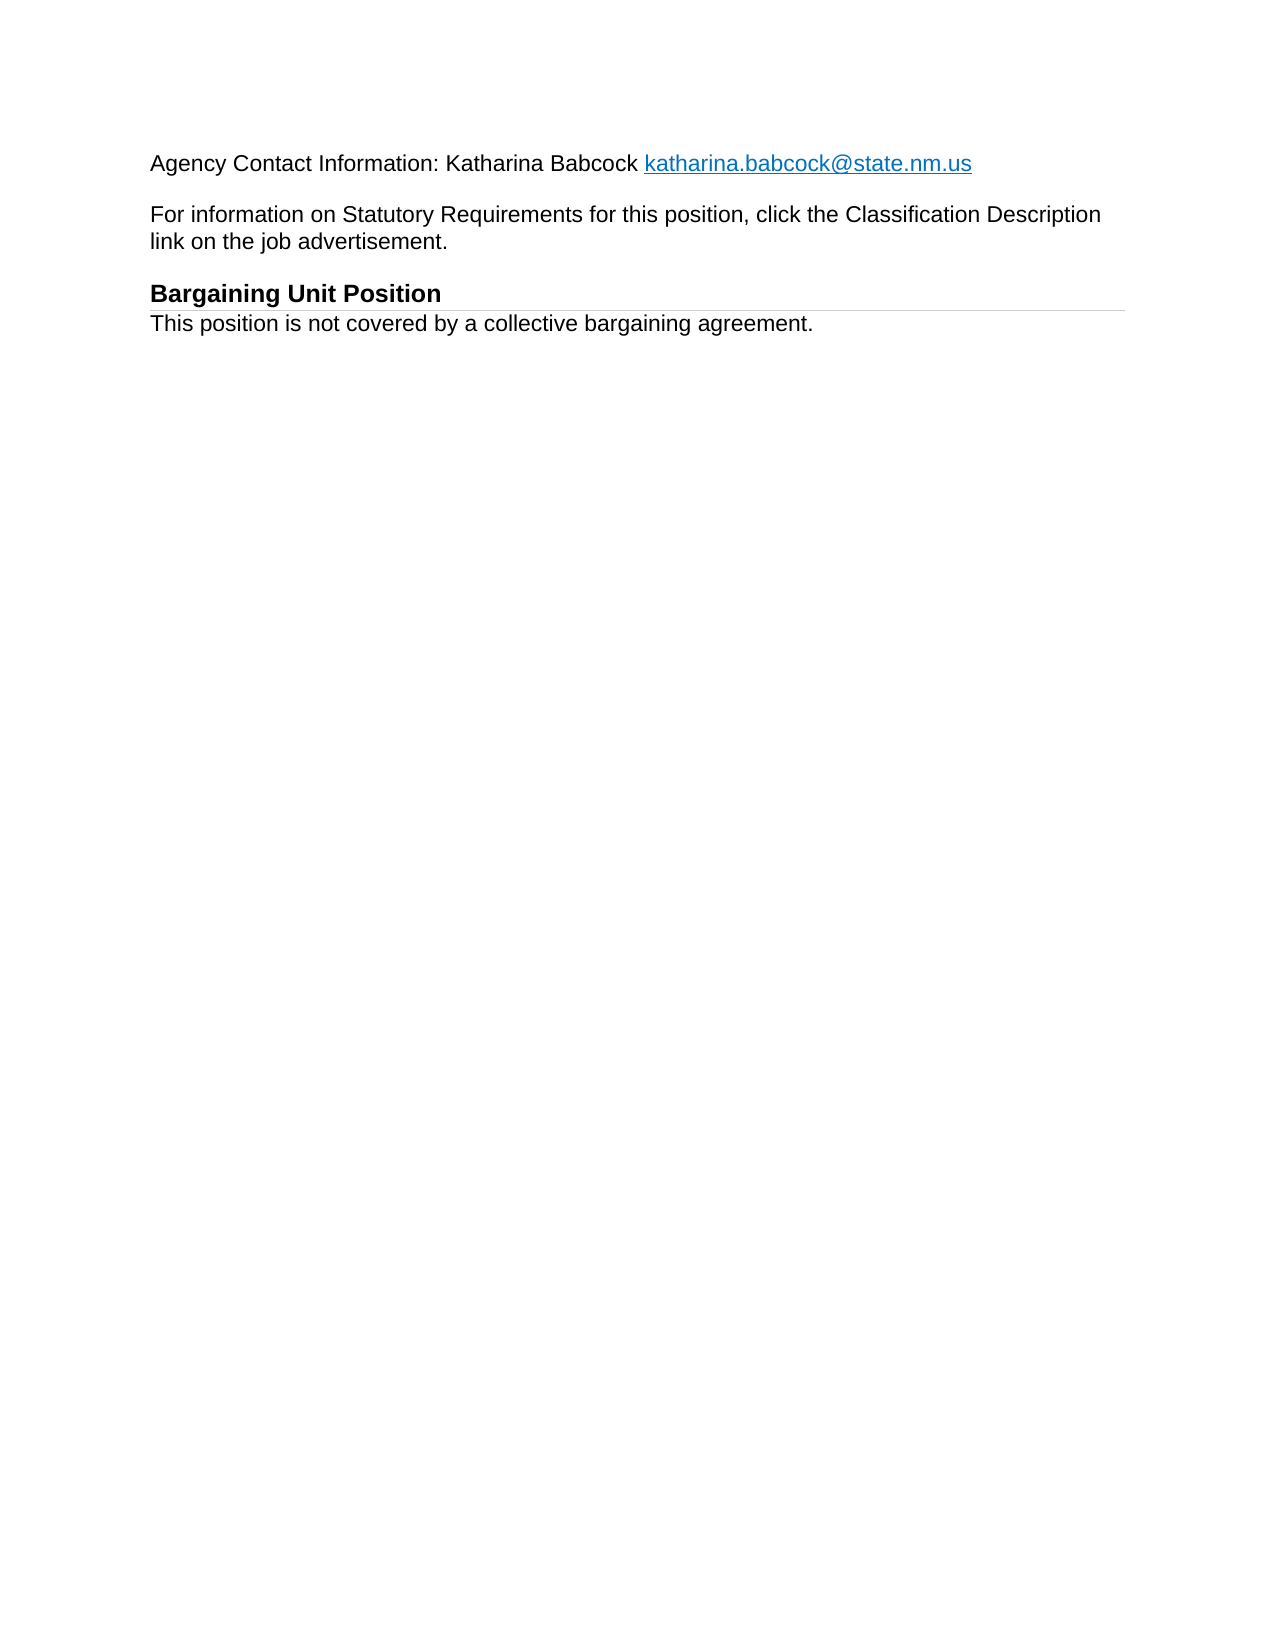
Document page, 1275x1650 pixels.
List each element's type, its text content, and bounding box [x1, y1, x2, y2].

text Agency Contact Information: Katharina Babcock katharina.babcock@state.nm.us [150, 150, 1125, 176]
text For information on Statutory Requirements for this position, click the Classification Description link on the job advertisement. [150, 201, 1125, 254]
text This position is not covered by a collective bargaining agreement. [150, 311, 1125, 337]
text Bargaining Unit Position [150, 279, 1125, 310]
